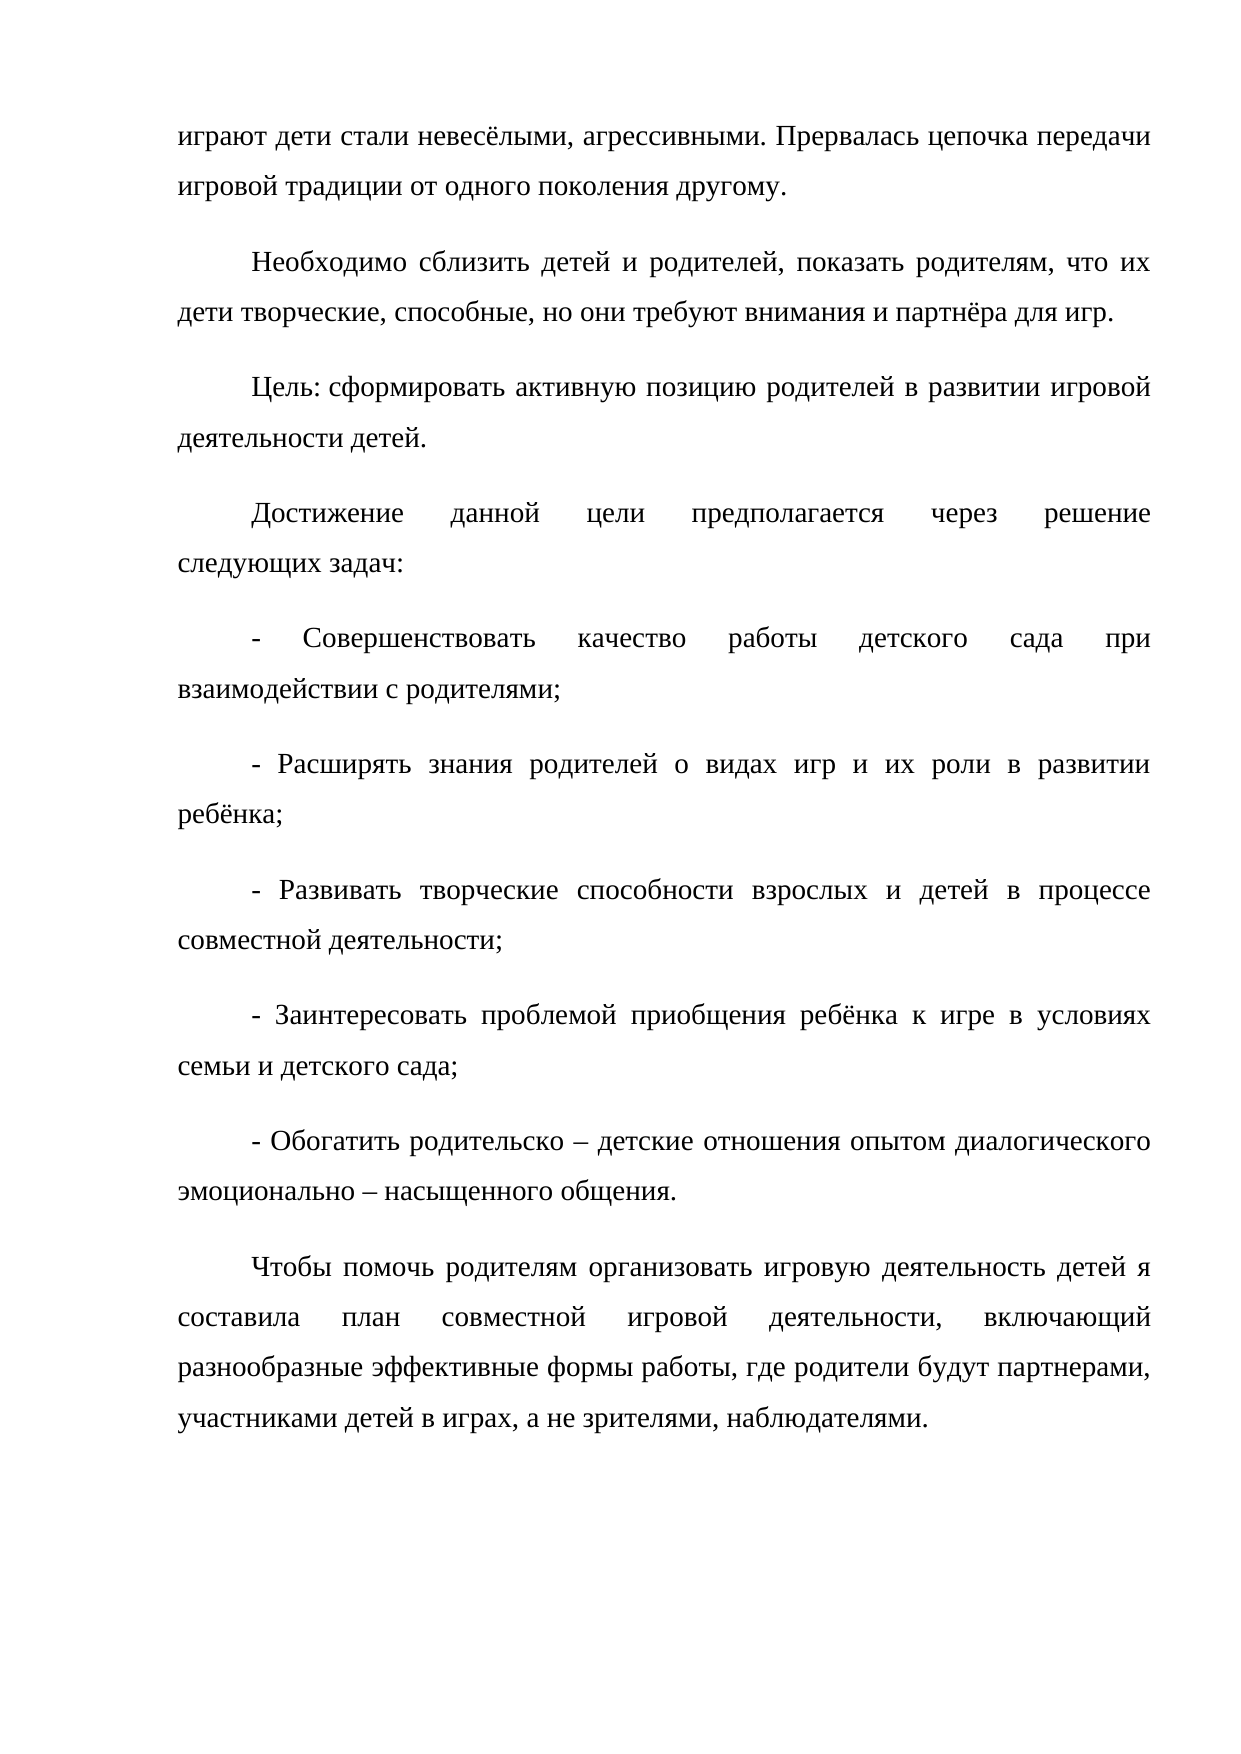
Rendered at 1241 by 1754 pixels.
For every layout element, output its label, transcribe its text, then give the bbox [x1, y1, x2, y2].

text - Обогатить родительско – детские отношения опытом диалогического эмоционально – насыщенного общения. [177, 1123, 1152, 1207]
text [177, 118, 1152, 202]
text - Совершенствовать качество работы детского сада при взаимодействии с родителями; [177, 621, 1152, 704]
text Чтобы помочь родителям организовать игровую деятельность детей я составила план совместной игровой деятельности, включающий разнообразные эффективные формы работы, где родители будут партнерами, участниками детей в играх, а не зрителями, наблюдателями. [177, 1249, 1152, 1433]
text - Заинтересовать проблемой приобщения ребёнка к игре в условиях семьи и детского сада; [177, 997, 1152, 1081]
text - Развивать творческие способности взрослых и детей в процессе совместной деятельности; [177, 872, 1152, 956]
text - Расширять знания родителей о видах игр и их роли в развитии ребёнка; [177, 746, 1152, 830]
text Необходимо сблизить детей и родителей, показать родителям, что их дети творческие, способные, но они требуют внимания и партнёра для игр. [177, 244, 1152, 328]
text Цель: сформировать активную позицию родителей в развитии игровой деятельности детей. [177, 369, 1152, 453]
text Достижение данной цели предполагается через решение следующих задач: [177, 495, 1152, 579]
